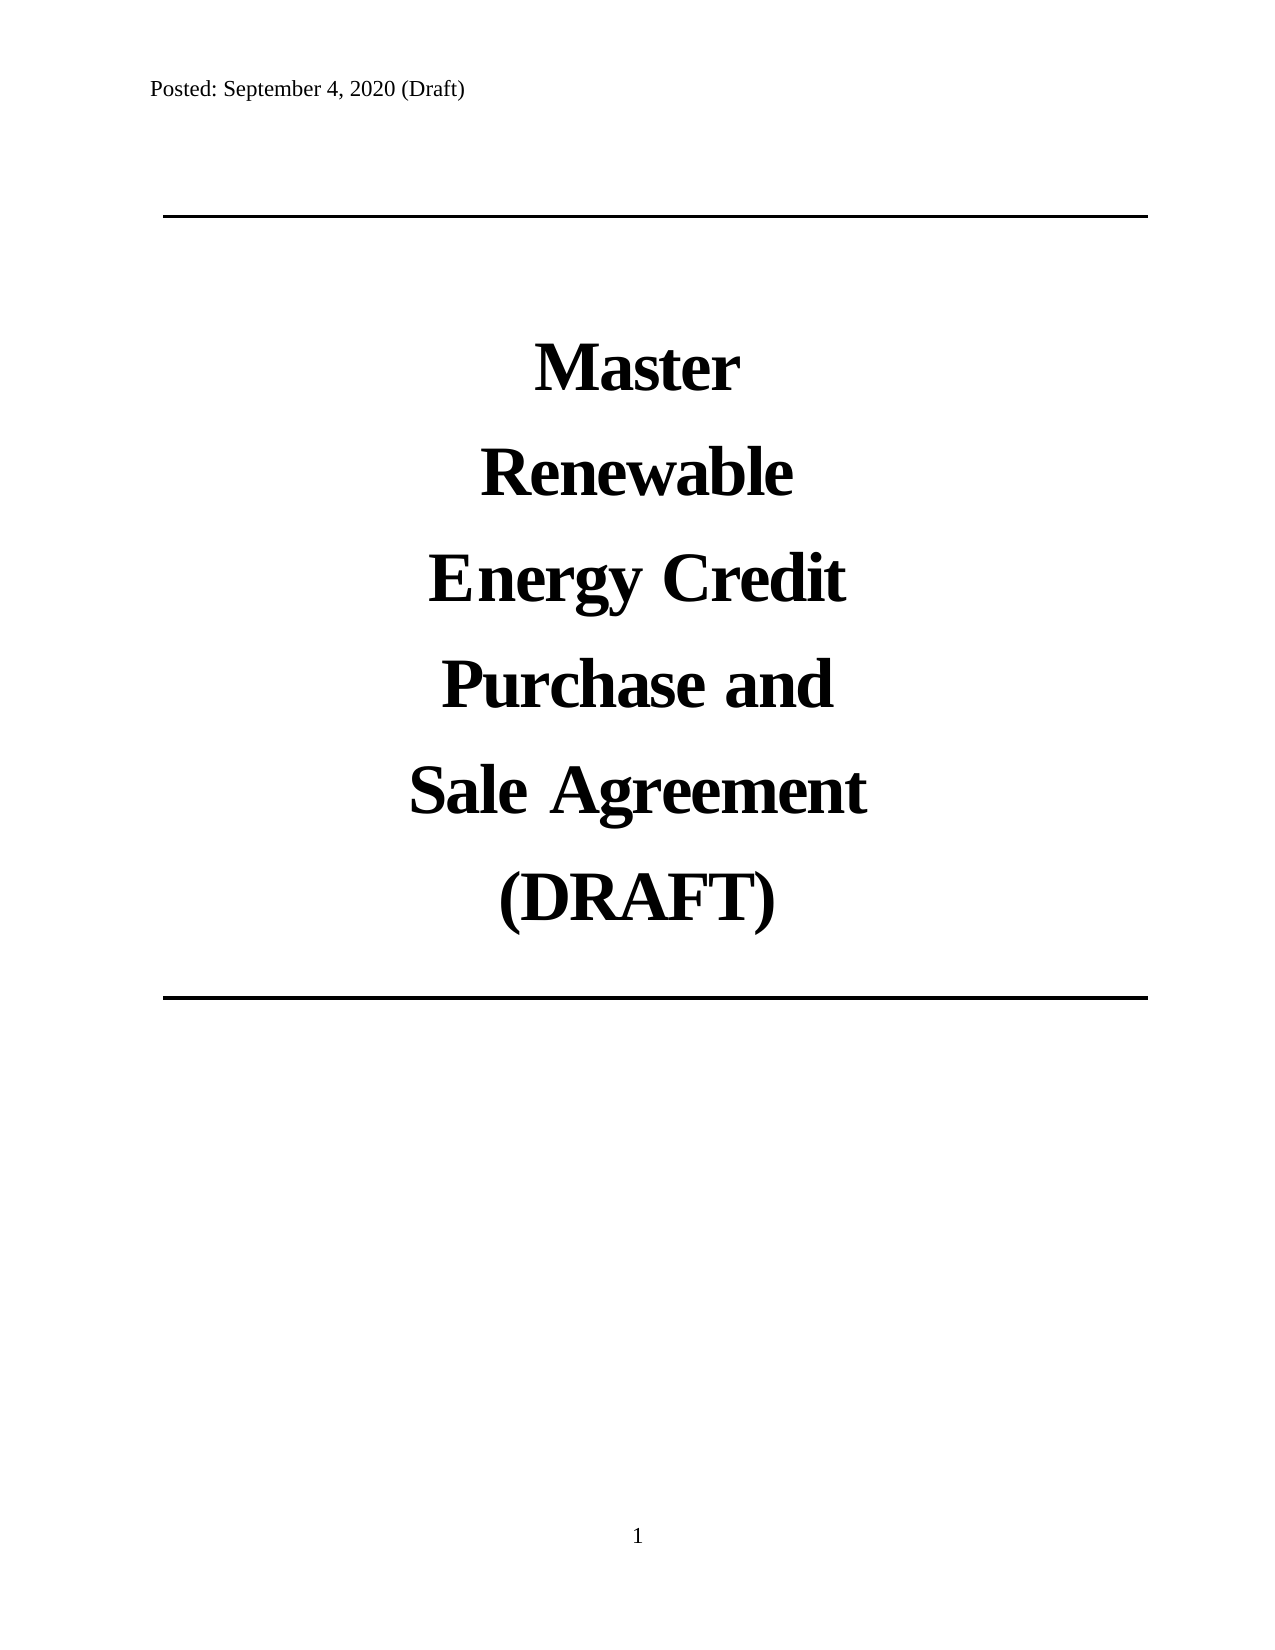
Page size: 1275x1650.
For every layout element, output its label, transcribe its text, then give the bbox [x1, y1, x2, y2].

text (DRAFT) [389, 854, 888, 936]
text Master Renewable Energy Credit Purchase and Sale Agreement [389, 324, 888, 828]
